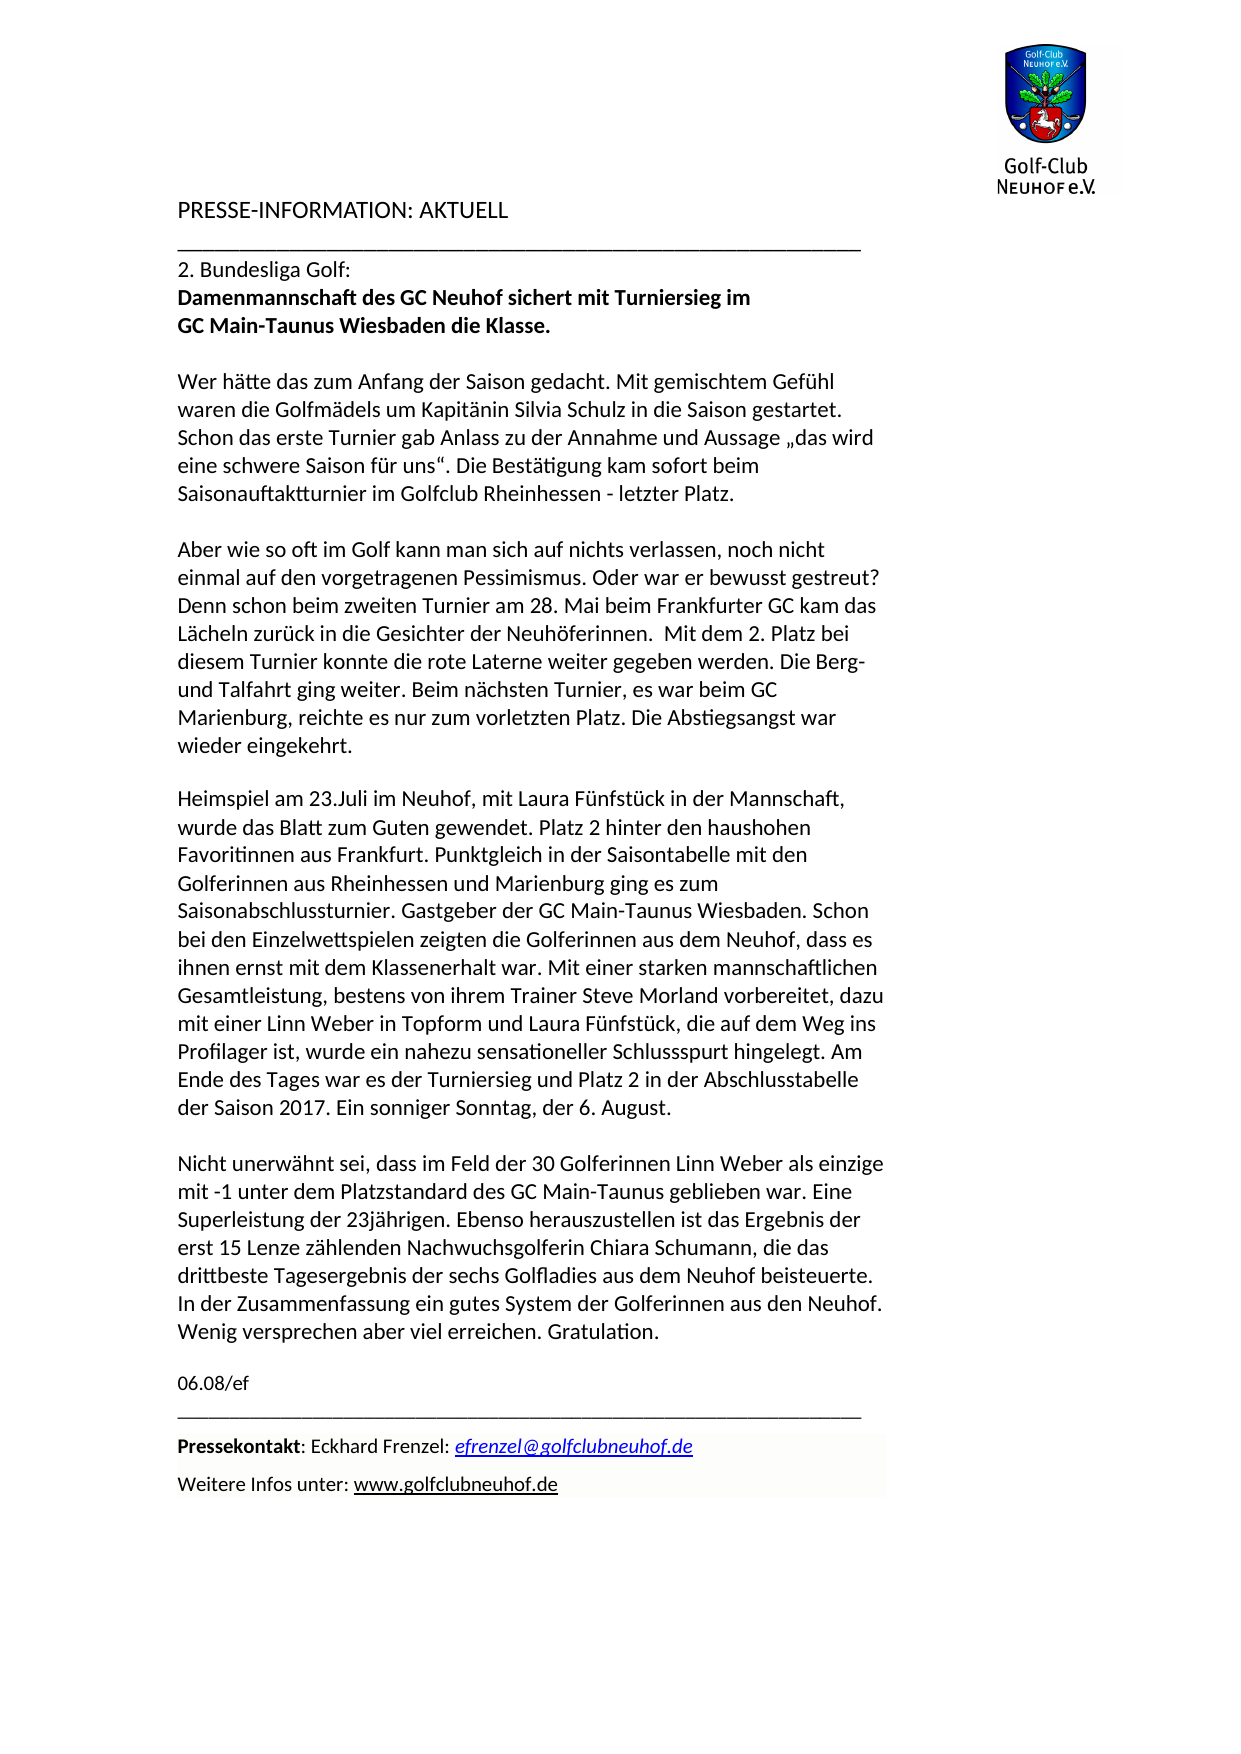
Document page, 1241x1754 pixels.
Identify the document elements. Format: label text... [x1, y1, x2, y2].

text 06.08/ef [177, 1370, 886, 1396]
text Wer hätte das zum Anfang der Saison gedacht. Mit gemischtem Gefühl waren die Golfmädels um Kapitänin Silvia Schulz in die Saison gestartet. Schon das erste Turnier gab Anlass zu der Annahme und Aussage „das wird eine schwere Saison für uns“. Die Bestätigung kam sofort beim Saisonauftaktturnier im Golfclub Rheinhessen - letzter Platz. [177, 367, 886, 507]
text _______________________________________________________ [177, 224, 886, 255]
picture [997, 44, 1123, 194]
text 2. Bundesliga Golf: [177, 255, 886, 283]
text Heimspiel am 23.Juli im Neuhof, mit Laura Fünfstück in der Mannschaft, wurde das Blatt zum Guten gewendet. Platz 2 hinter den haushohen Favoritinnen aus Frankfurt. Punktgleich in der Saisontabelle mit den Golferinnen aus Rheinhessen und Marienburg ging es zum Saisonabschlussturnier. Gastgeber der GC Main-Taunus Wiesbaden. Schon bei den Einzelwettspielen zeigten die Golferinnen aus dem Neuhof, dass es ihnen ernst mit dem Klassenerhalt war. Mit einer starken mannschaftlichen Gesamtleistung, bestens von ihrem Trainer Steve Morland vorbereitet, dazu mit einer Linn Weber in Topform und Laura Fünfstück, die auf dem Weg ins Profilager ist, wurde ein nahezu sensationeller Schlussspurt hingelegt. Am Ende des Tages war es der Turniersieg und Platz 2 in der Abschlusstabelle der Saison 2017. Ein sonniger Sonntag, der 6. August. [177, 784, 886, 1121]
text GC Main-Taunus Wiesbaden die Klasse. [177, 311, 886, 339]
text Damenmannschaft des GC Neuhof sichert mit Turniersieg im [177, 283, 886, 311]
text Weitere Infos unter: www.golfclubneuhof.de [177, 1472, 886, 1497]
text Pressekontakt: Eckhard Frenzel: efrenzel@golfclubneuhof.de [177, 1434, 886, 1459]
text Nicht unerwähnt sei, dass im Feld der 30 Golferinnen Linn Weber als einzige mit -1 unter dem Platzstandard des GC Main-Taunus geblieben war. Eine Superleistung der 23jährigen. Ebenso herauszustellen ist das Ergebnis der erst 15 Lenze zählenden Nachwuchsgolferin Chiara Schumann, die das drittbeste Tagesergebnis der sechs Golfladies aus dem Neuhof beisteuerte. In der Zusammenfassung ein gutes System der Golferinnen aus den Neuhof. Wenig versprechen aber viel erreichen. Gratulation. [177, 1149, 886, 1345]
text __________________________________________________________________ [177, 1396, 886, 1421]
text PRESSE-INFORMATION: AKTUELL [177, 194, 886, 224]
text Aber wie so oft im Golf kann man sich auf nichts verlassen, noch nicht einmal auf den vorgetragenen Pessimismus. Oder war er bewusst gestreut? Denn schon beim zweiten Turnier am 28. Mai beim Frankfurter GC kam das Lächeln zurück in die Gesichter der Neuhöferinnen. Mit dem 2. Platz bei diesem Turnier konnte die rote Laterne weiter gegeben werden. Die Berg- und Talfahrt ging weiter. Beim nächsten Turnier, es war beim GC Marienburg, reichte es nur zum vorletzten Platz. Die Abstiegsangst war wieder eingekehrt. [177, 535, 886, 759]
